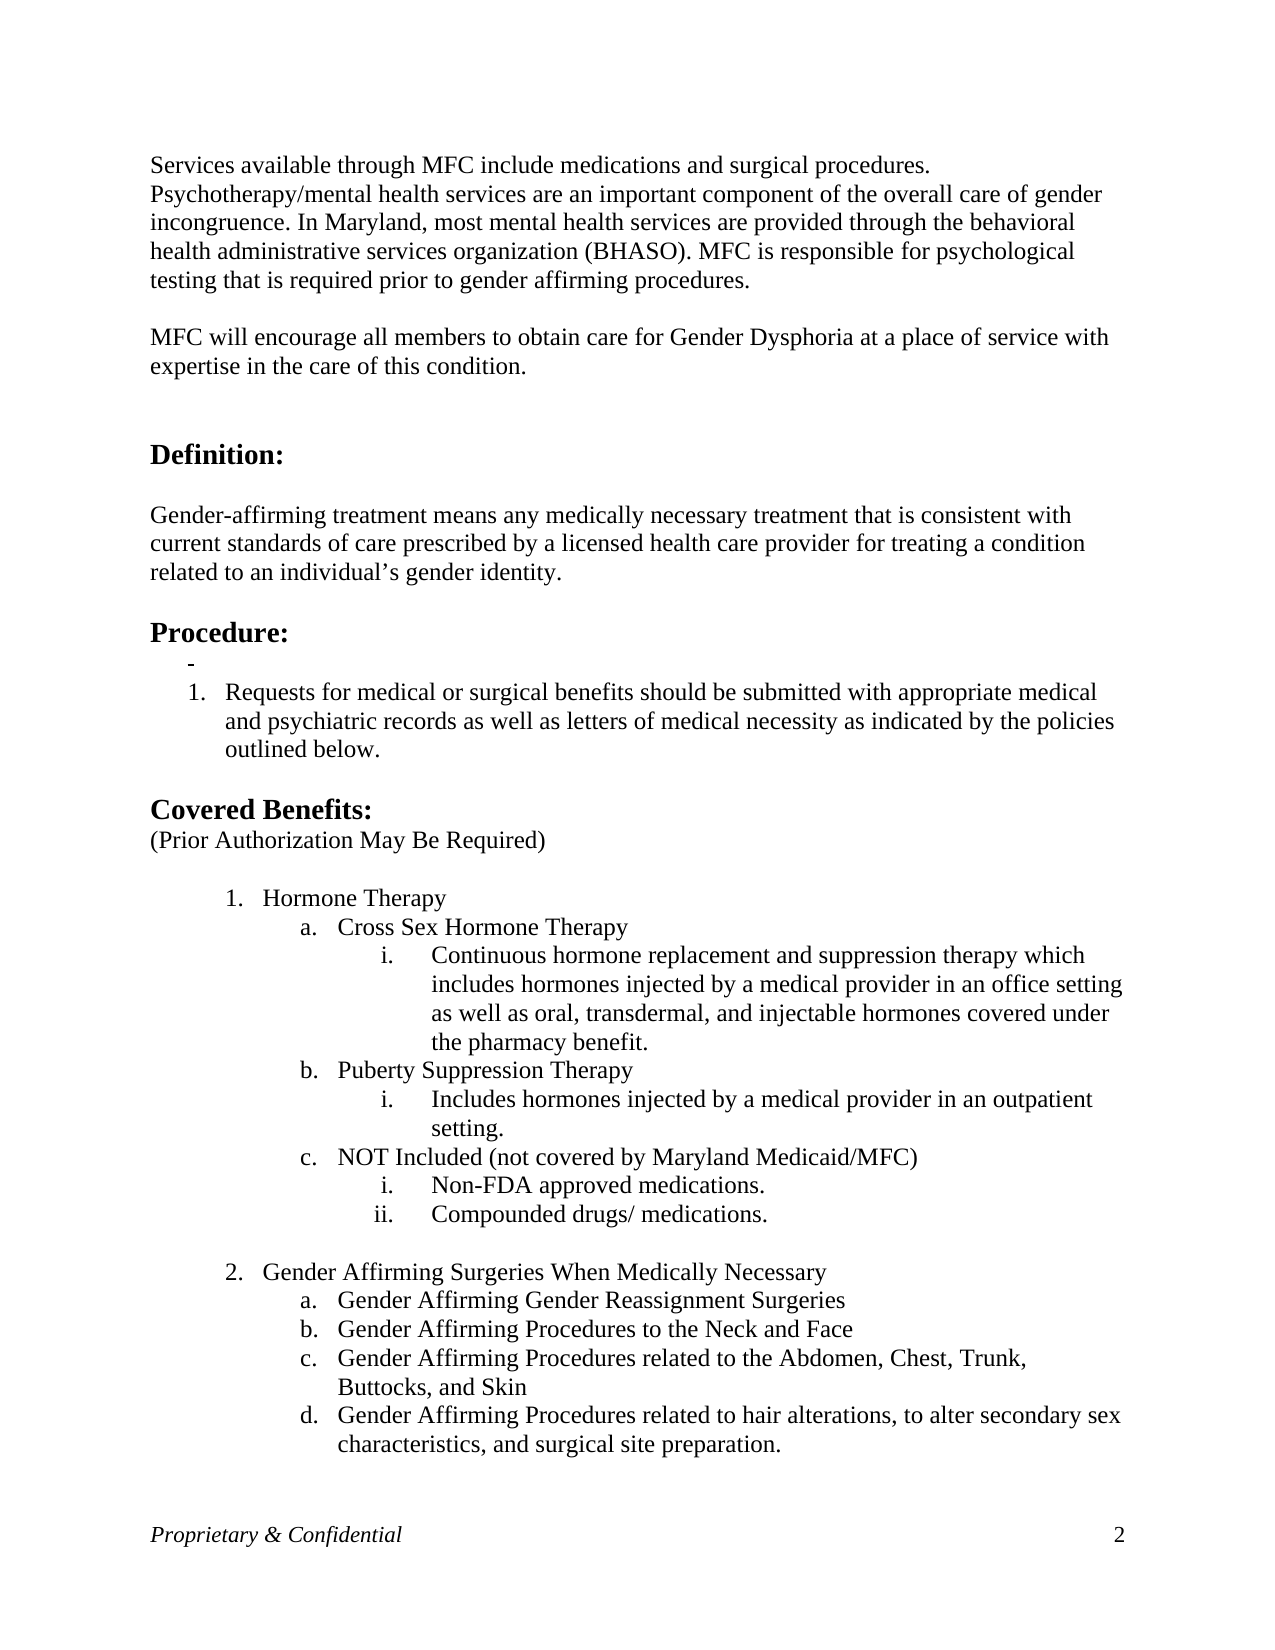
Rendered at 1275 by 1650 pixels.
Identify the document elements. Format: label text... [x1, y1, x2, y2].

list Cross Sex Hormone Therapy [300, 912, 1125, 941]
list Includes hormones injected by a medical provider in an outpatient setting. [394, 1084, 1125, 1142]
text Services available through MFC include medications and surgical procedures. Psychotherapy/mental health services are an important component of the overall care of gender incongruence. In Maryland, most mental health services are provided through the behavioral health administrative services organization (BHASO). MFC is responsible for psychological testing that is required prior to gender affirming procedures. [150, 150, 1125, 294]
list Continuous hormone replacement and suppression therapy which includes hormones injected by a medical provider in an office setting as well as oral, transdermal, and injectable hormones covered under the pharmacy benefit. [394, 941, 1125, 1056]
list Compounded drugs/ medications. [394, 1199, 1125, 1228]
list Gender Affirming Procedures to the Neck and Face [300, 1314, 1125, 1343]
list Non-FDA approved medications. [394, 1171, 1125, 1199]
text Covered Benefits: [150, 792, 1125, 826]
text Definition: [150, 437, 1125, 471]
list Gender Affirming Gender Reassignment Surgeries [300, 1286, 1125, 1314]
text Procedure: [150, 615, 1125, 648]
list Gender Affirming Procedures related to hair alterations, to alter secondary sex characteristics, and surgical site preparation. [300, 1401, 1125, 1458]
text (Prior Authorization May Be Required) [150, 826, 1125, 854]
list Hormone Therapy [225, 883, 1125, 912]
list Gender Affirming Procedures related to the Abdomen, Chest, Trunk, Buttocks, and Skin [300, 1343, 1125, 1401]
text MFC will encourage all members to obtain care for Gender Dysphoria at a place of service with expertise in the care of this condition. [150, 322, 1125, 380]
list Gender Affirming Surgeries When Medically Necessary [225, 1257, 1125, 1286]
list Puberty Suppression Therapy [300, 1056, 1125, 1084]
text Gender-affirming treatment means any medically necessary treatment that is consistent with current standards of care prescribed by a licensed health care provider for treating a condition related to an individual’s gender identity. [150, 500, 1125, 586]
list Requests for medical or surgical benefits should be submitted with appropriate medical and psychiatric records as well as letters of medical necessity as indicated by the policies outlined below. [187, 677, 1125, 763]
list NOT Included (not covered by Maryland Medicaid/MFC) [300, 1142, 1125, 1171]
